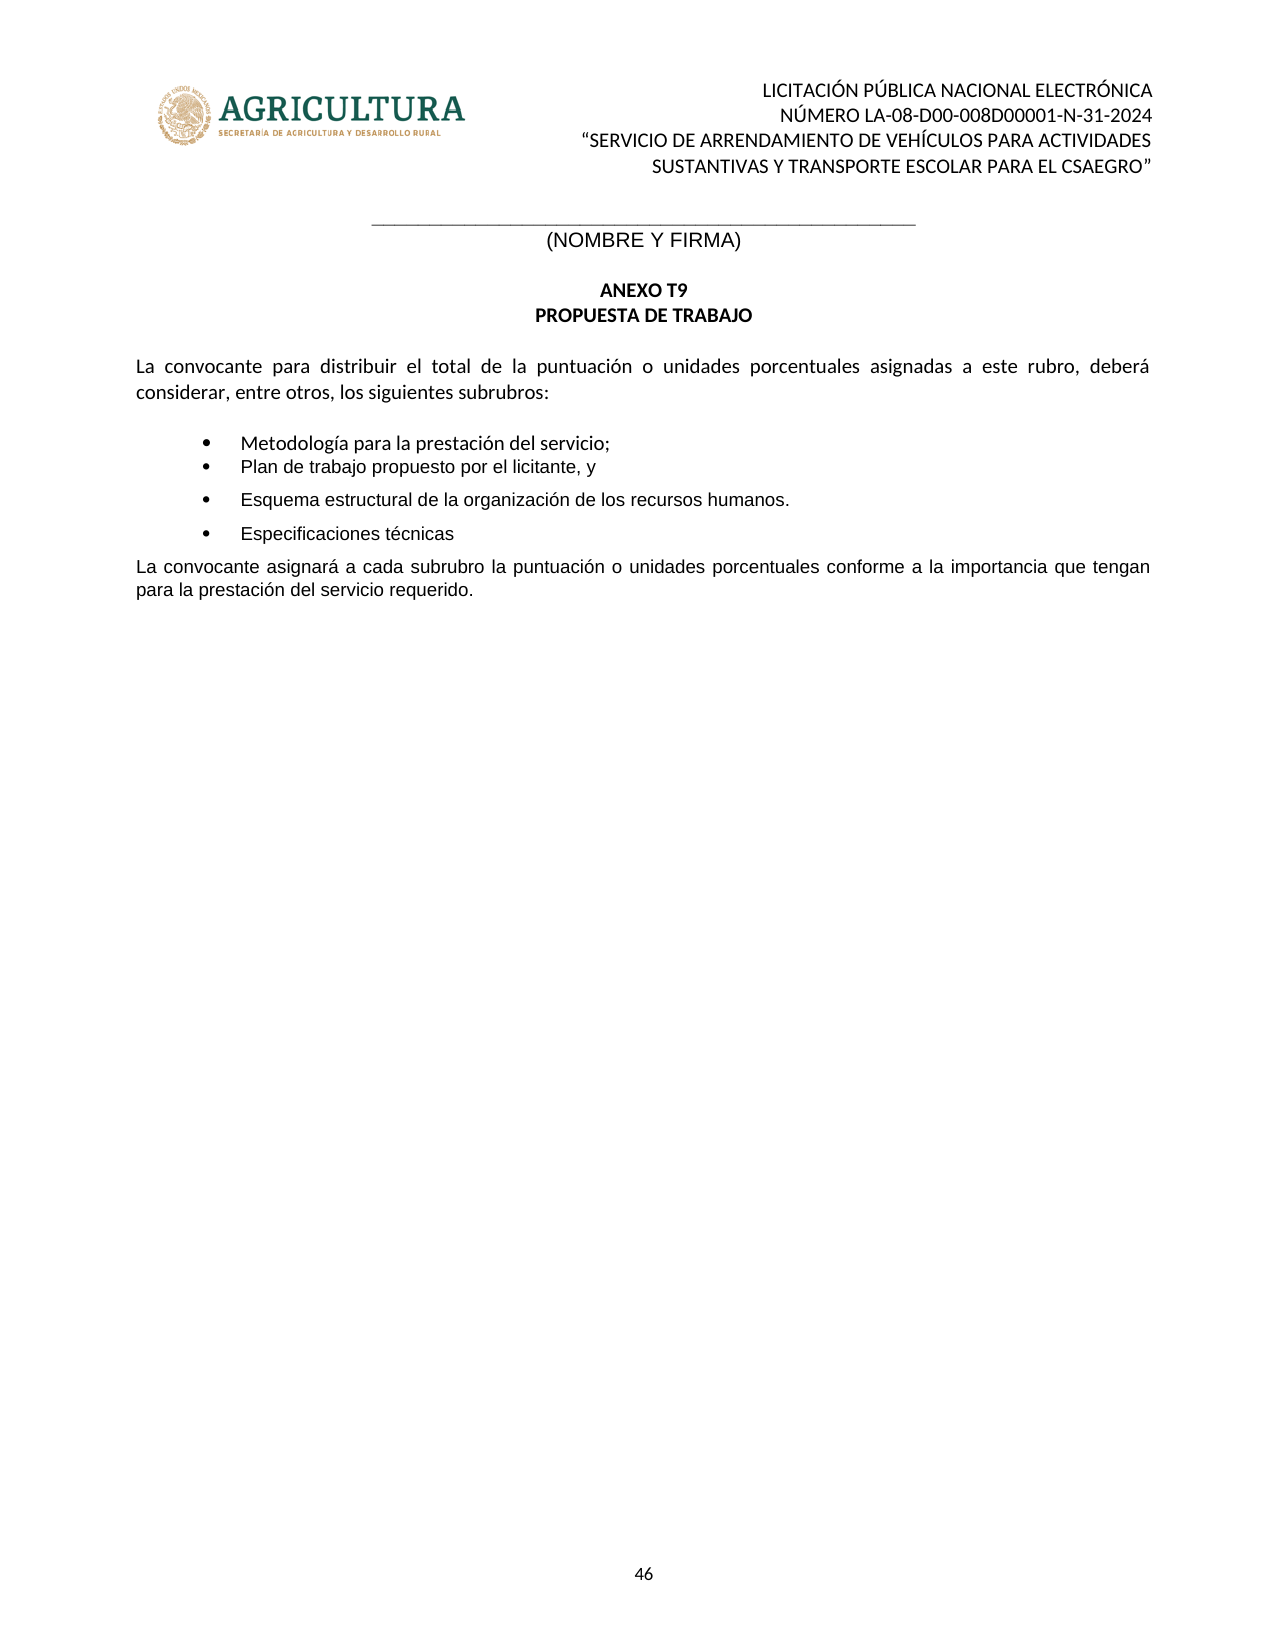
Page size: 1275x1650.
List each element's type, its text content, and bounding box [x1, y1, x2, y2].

text ANEXO T9 [136, 277, 1152, 303]
list Metodología para la prestación del servicio; [203, 430, 1152, 455]
list Esquema estructural de la organización de los recursos humanos. [203, 488, 1152, 511]
text PROPUESTA DE TRABAJO [136, 303, 1152, 328]
text (NOMBRE Y FIRMA) [136, 228, 1152, 252]
list Especificaciones técnicas [203, 522, 1152, 544]
text La convocante para distribuir el total de la puntuación o unidades porcentuales asignadas a este rubro, deberá considerar, entre otros, los siguientes subrubros: [136, 353, 1152, 404]
list Plan de trabajo propuesto por el licitante, y [203, 455, 1152, 478]
list _______________________________________________ [136, 204, 1152, 228]
picture [146, 67, 478, 156]
text La convocante asignará a cada subrubro la puntuación o unidades porcentuales conforme a la importancia que tengan para la prestación del servicio requerido. [136, 555, 1152, 601]
